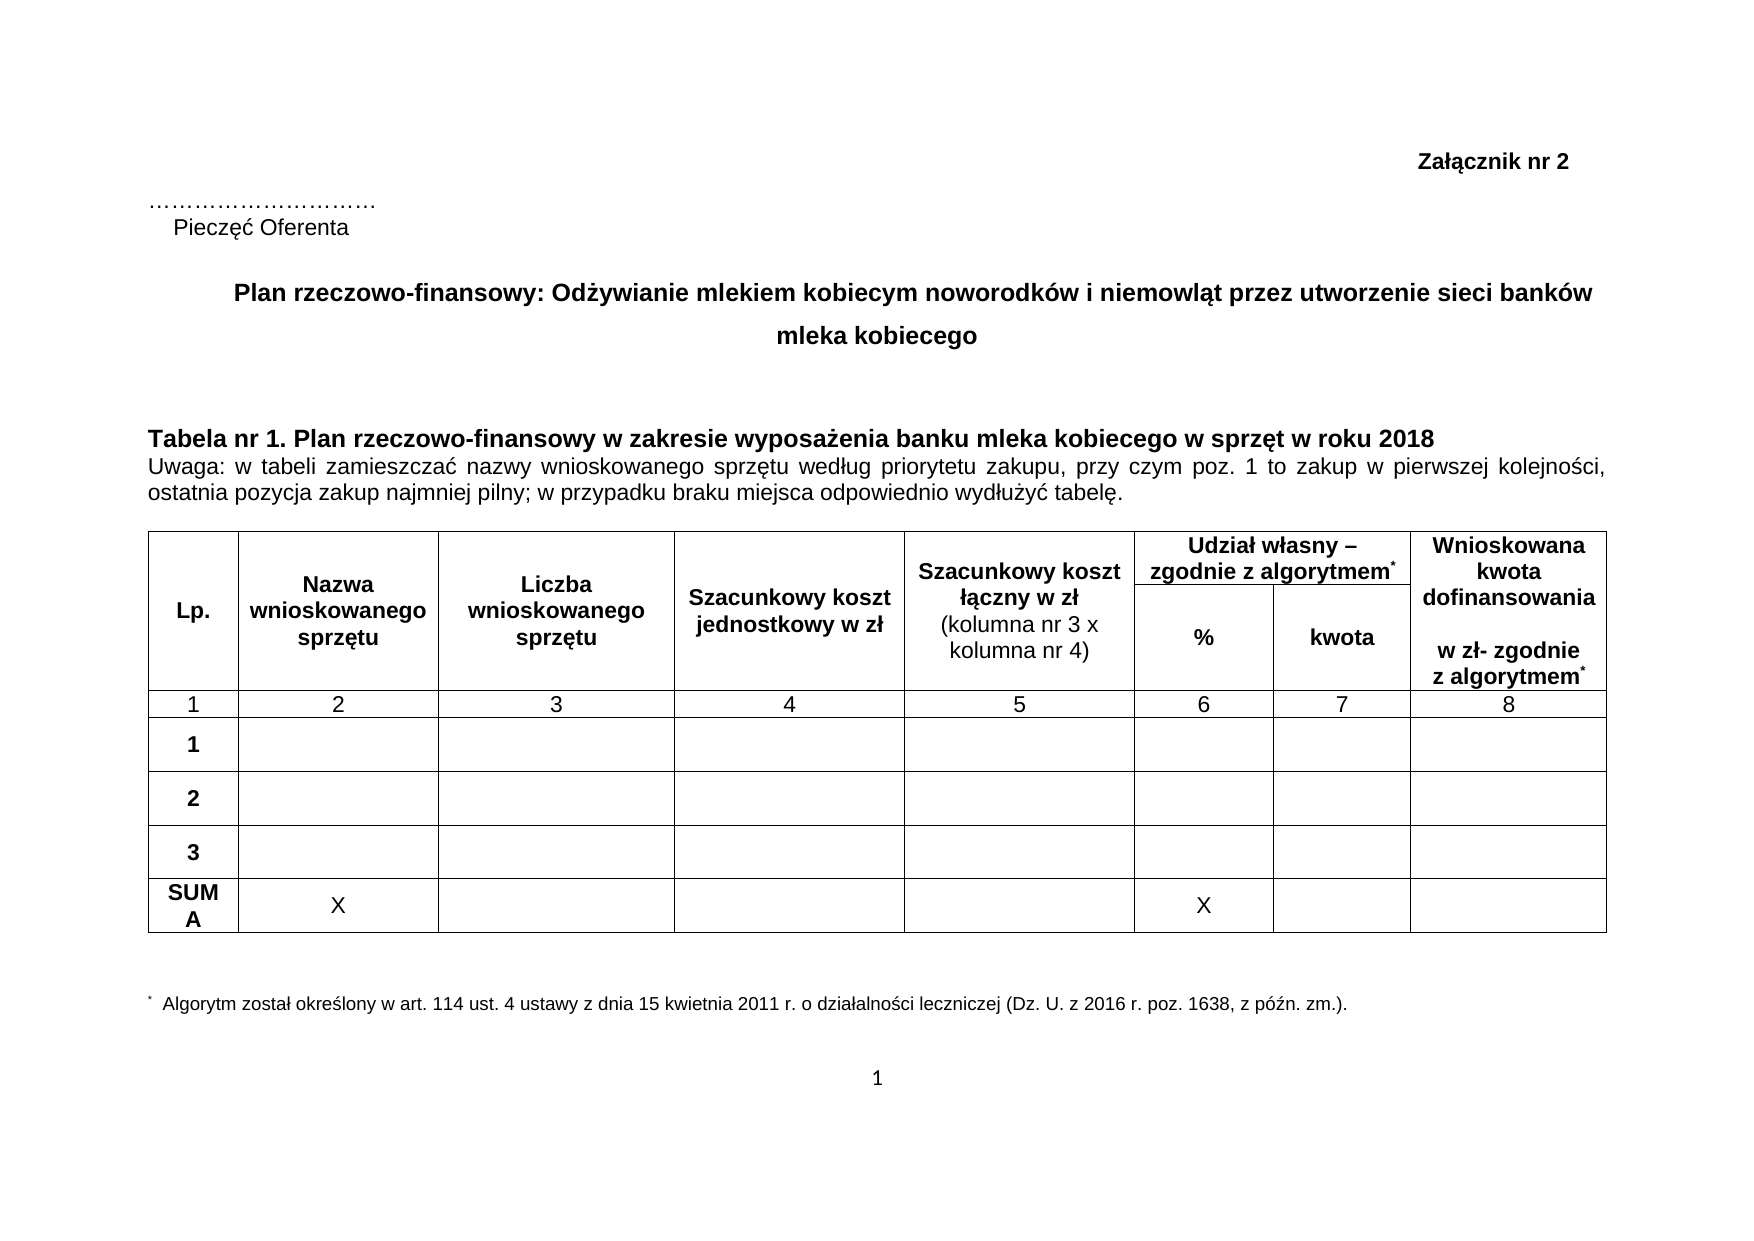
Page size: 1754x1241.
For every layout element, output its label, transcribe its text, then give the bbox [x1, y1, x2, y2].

table_cell [1135, 772, 1273, 824]
table_cell X [239, 879, 438, 932]
table_cell kwota [1274, 585, 1410, 690]
table_cell [439, 826, 674, 878]
table_header Szacunkowy koszt łączny w zł (kolumna nr 3 x kolumna nr 4) [905, 532, 1134, 690]
table_cell [1274, 826, 1410, 878]
text Tabela nr 1. Plan rzeczowo-finansowy w zakresie wyposażenia banku mleka kobiecego w sprzęt w roku 2018 [148, 424, 1606, 453]
table_cell SUMA [149, 879, 238, 932]
table_cell [675, 718, 904, 771]
table_cell [239, 826, 438, 878]
table_cell 6 [1135, 691, 1273, 717]
table_cell 3 [149, 826, 238, 878]
table_cell [1135, 718, 1273, 771]
table_header Liczba wnioskowanego sprzętu [439, 532, 674, 690]
table_header Nazwa wnioskowanego sprzętu [239, 532, 438, 690]
table_cell [439, 879, 674, 932]
table_cell [1411, 879, 1606, 932]
text ………………………… [148, 187, 1606, 213]
table_cell [1411, 772, 1606, 824]
table_cell 4 [675, 691, 904, 717]
table_cell 8 [1411, 691, 1606, 717]
table_cell [905, 879, 1134, 932]
table_header Szacunkowy koszt jednostkowy w zł [675, 532, 904, 690]
table_cell [905, 772, 1134, 824]
table_cell [1135, 826, 1273, 878]
table_cell X [1135, 879, 1273, 932]
table_cell [439, 772, 674, 824]
text Pieczęć Oferenta [148, 213, 1606, 240]
table_cell [675, 826, 904, 878]
table_cell [1274, 879, 1410, 932]
table_cell [239, 772, 438, 824]
table_cell 7 [1274, 691, 1410, 717]
table_cell 1 [149, 718, 238, 771]
table_cell 2 [239, 691, 438, 717]
table_cell [675, 879, 904, 932]
table_cell [1274, 772, 1410, 824]
table_cell 3 [439, 691, 674, 717]
table_cell [905, 826, 1134, 878]
table_header Wnioskowana kwota dofinansowania w zł- zgodnie z algorytmem* [1411, 532, 1606, 690]
table_cell [239, 718, 438, 771]
table_cell % [1135, 585, 1273, 690]
table_cell 1 [149, 691, 238, 717]
text * Algorytm został określony w art. 114 ust. 4 ustawy z dnia 15 kwietnia 2011 r. o działalności leczniczej (Dz. U. z 2016 r. poz. 1638, z późn. zm.). [148, 993, 1606, 1014]
table_cell [439, 718, 674, 771]
table_cell [905, 718, 1134, 771]
table_cell 2 [149, 772, 238, 824]
table_cell [1411, 718, 1606, 771]
text Uwaga: w tabeli zamieszczać nazwy wnioskowanego sprzętu według priorytetu zakupu, przy czym poz. 1 to zakup w pierwszej kolejności, ostatnia pozycja zakup najmniej pilny; w przypadku braku miejsca odpowiednio wydłużyć tabelę. [148, 453, 1606, 506]
table_cell [675, 772, 904, 824]
table_cell [1411, 826, 1606, 878]
text Załącznik nr 2 [148, 148, 1606, 174]
table_cell [1274, 718, 1410, 771]
table_header Lp. [149, 532, 238, 690]
table_cell 5 [905, 691, 1134, 717]
table_header Udział własny – zgodnie z algorytmem* [1135, 532, 1410, 584]
text Plan rzeczowo-finansowy: Odżywianie mlekiem kobiecym noworodków i niemowląt przez utworzenie sieci banków mleka kobiecego [148, 278, 1606, 350]
